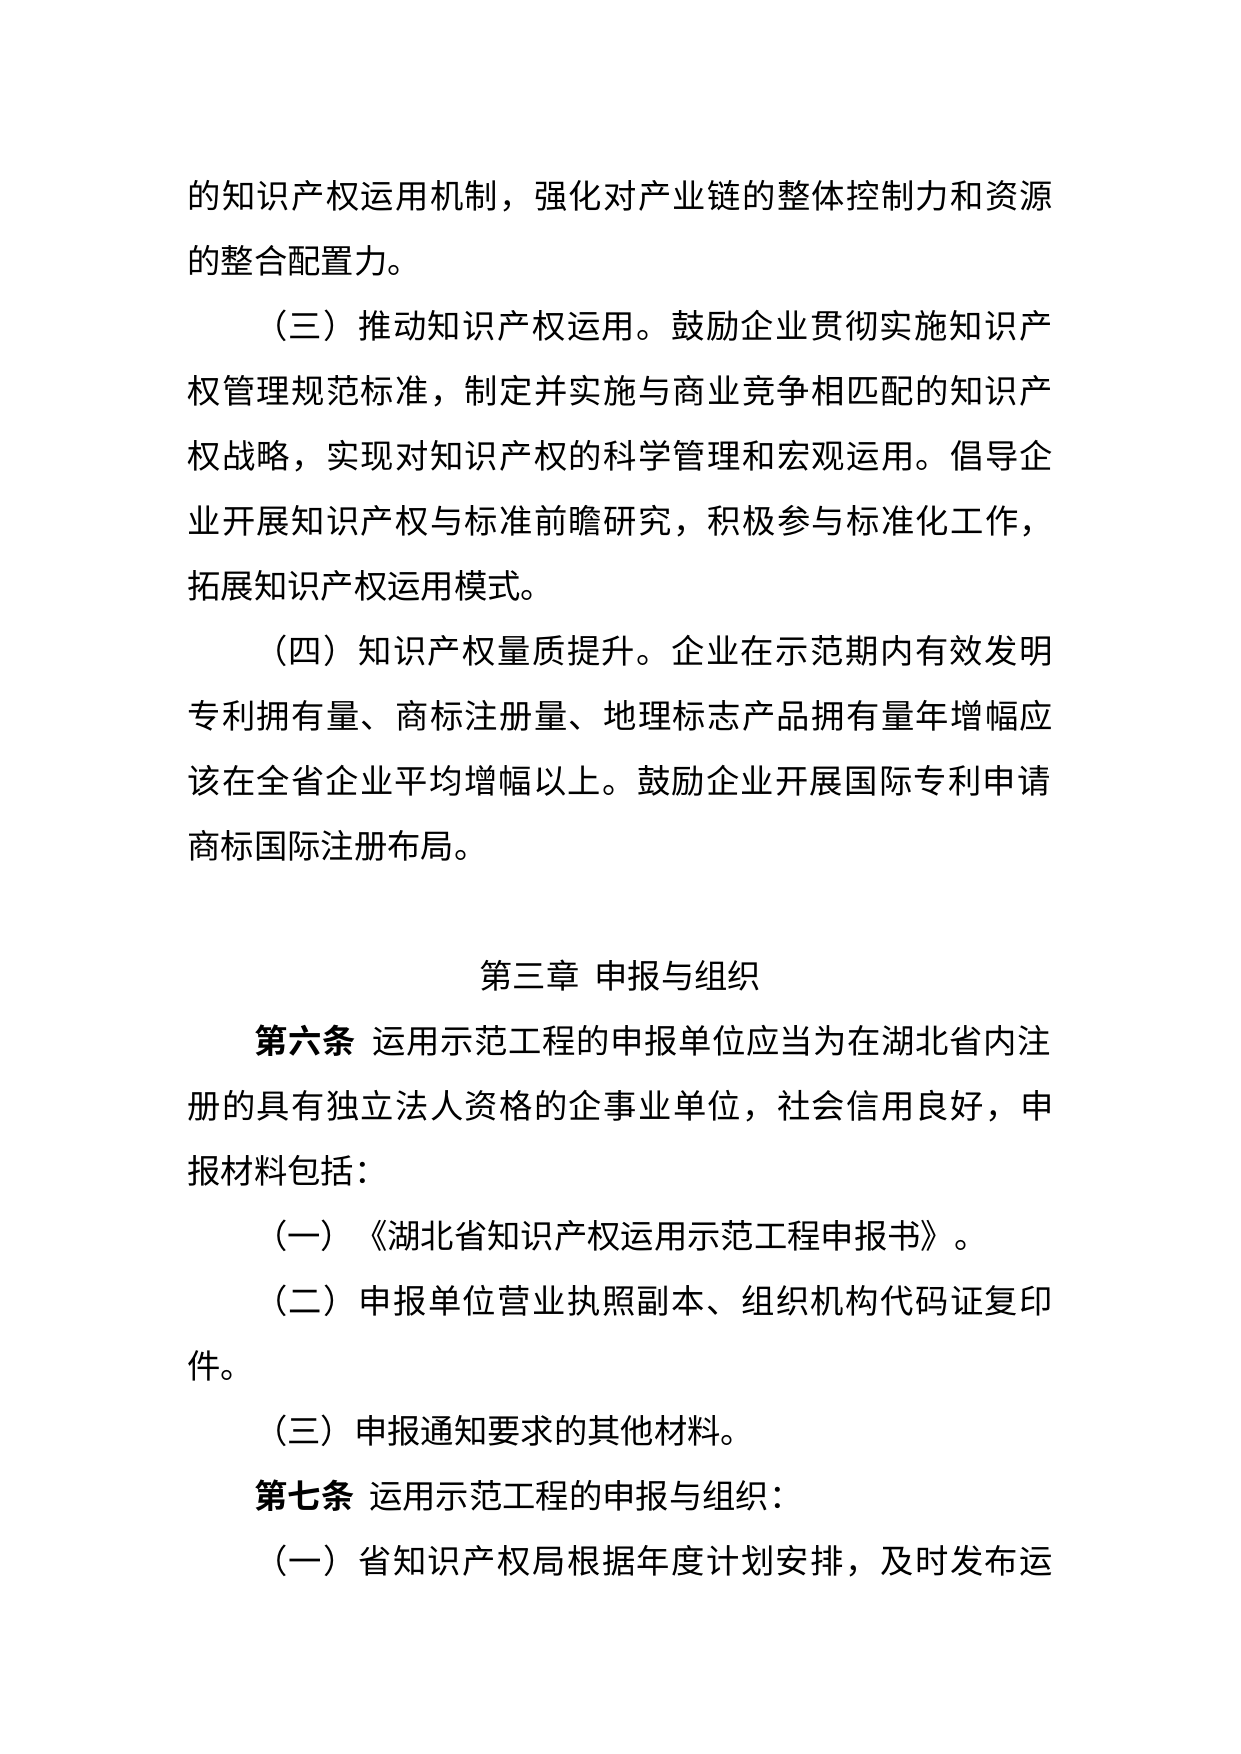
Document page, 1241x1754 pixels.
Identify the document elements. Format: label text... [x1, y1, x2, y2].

text 第七条 运用示范工程的申报与组织： [187, 1462, 1053, 1527]
text 第六条 运用示范工程的申报单位应当为在湖北省内注册的具有独立法人资格的企事业单位，社会信用良好，申报材料包括： [187, 1007, 1053, 1202]
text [187, 162, 1053, 292]
text （一）《湖北省知识产权运用示范工程申报书》。 [187, 1202, 1053, 1267]
text （三）申报通知要求的其他材料。 [187, 1397, 1053, 1462]
text 第三章 申报与组织 [187, 942, 1053, 1007]
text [187, 1527, 1053, 1592]
text （三）推动知识产权运用。鼓励企业贯彻实施知识产权管理规范标准，制定并实施与商业竞争相匹配的知识产权战略，实现对知识产权的科学管理和宏观运用。倡导企业开展知识产权与标准前瞻研究，积极参与标准化工作，拓展知识产权运用模式。 [187, 292, 1053, 617]
text （二）申报单位营业执照副本、组织机构代码证复印件。 [187, 1267, 1053, 1397]
text （四）知识产权量质提升。企业在示范期内有效发明专利拥有量、商标注册量、地理标志产品拥有量年增幅应该在全省企业平均增幅以上。鼓励企业开展国际专利申请、商标国际注册布局。 [187, 617, 1053, 877]
